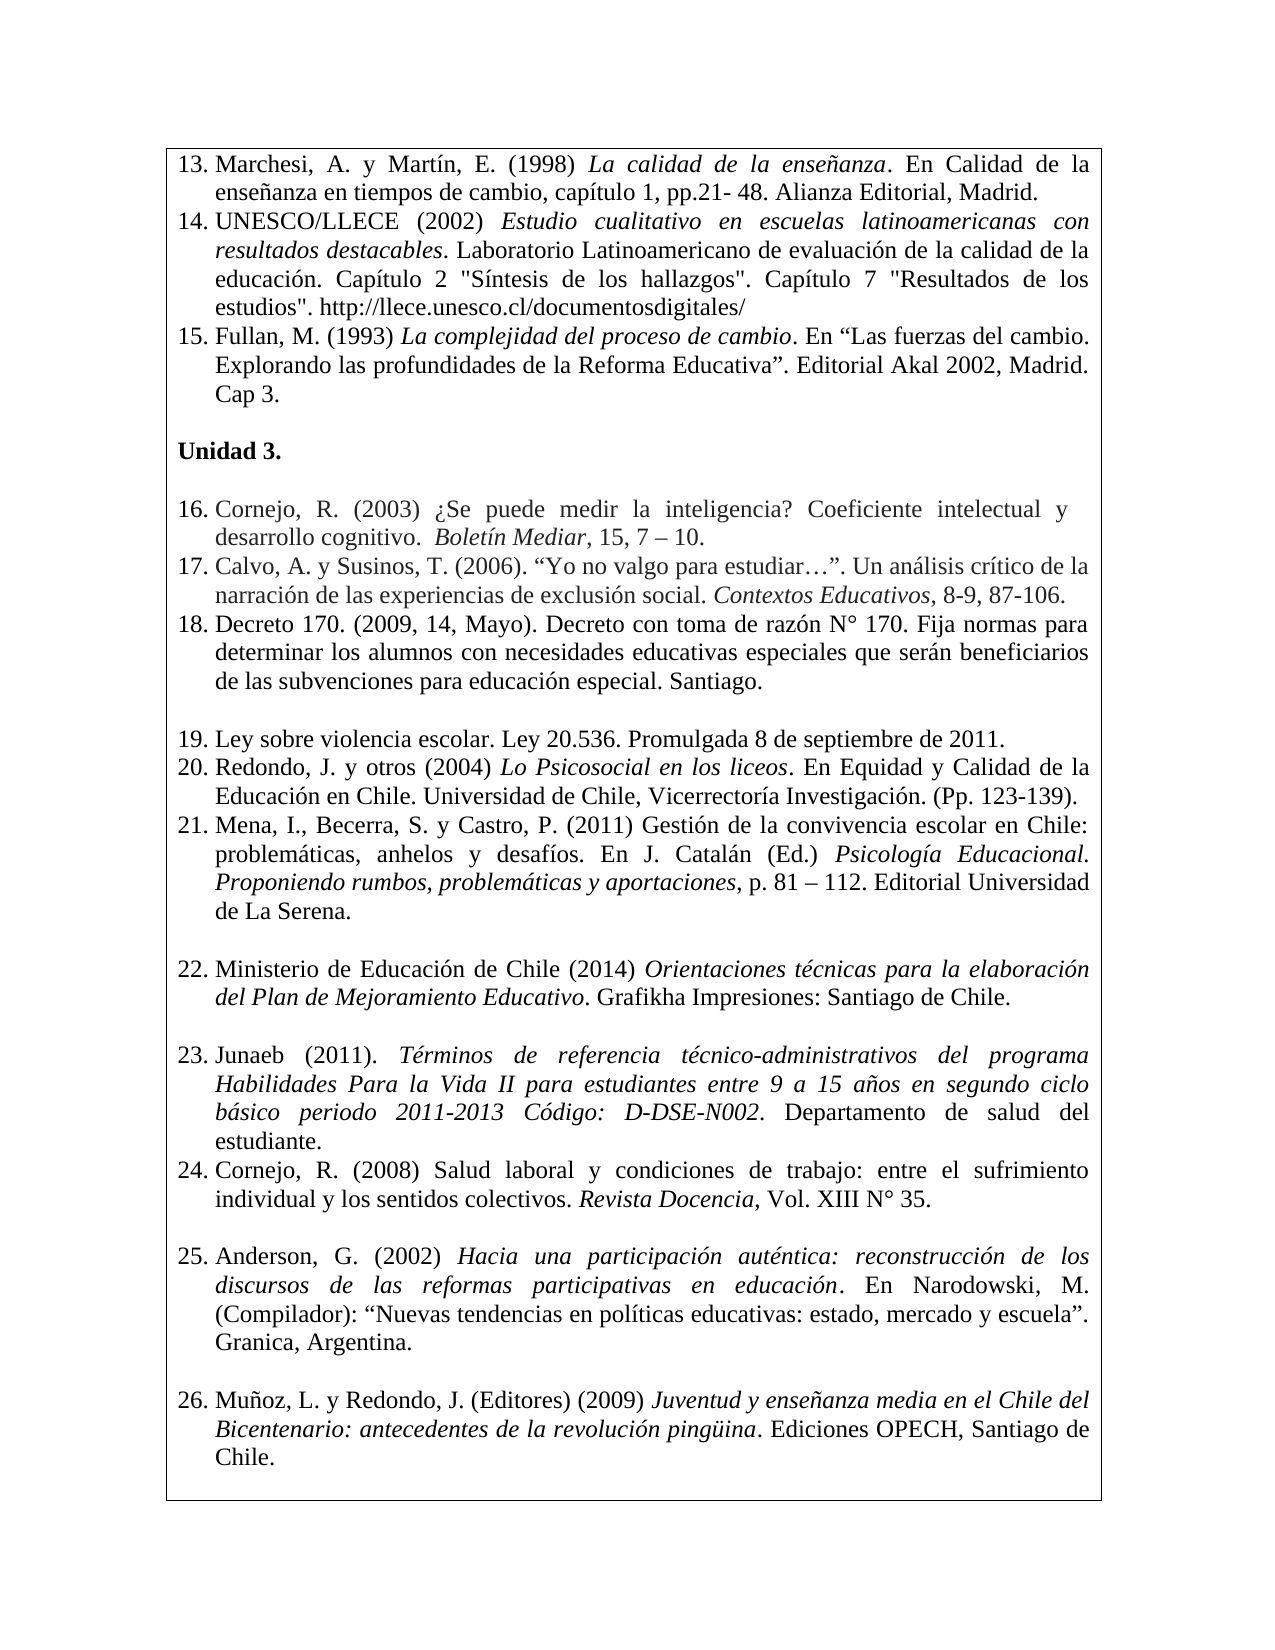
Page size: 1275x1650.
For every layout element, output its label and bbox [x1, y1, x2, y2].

table_cell [167, 149, 1101, 1500]
